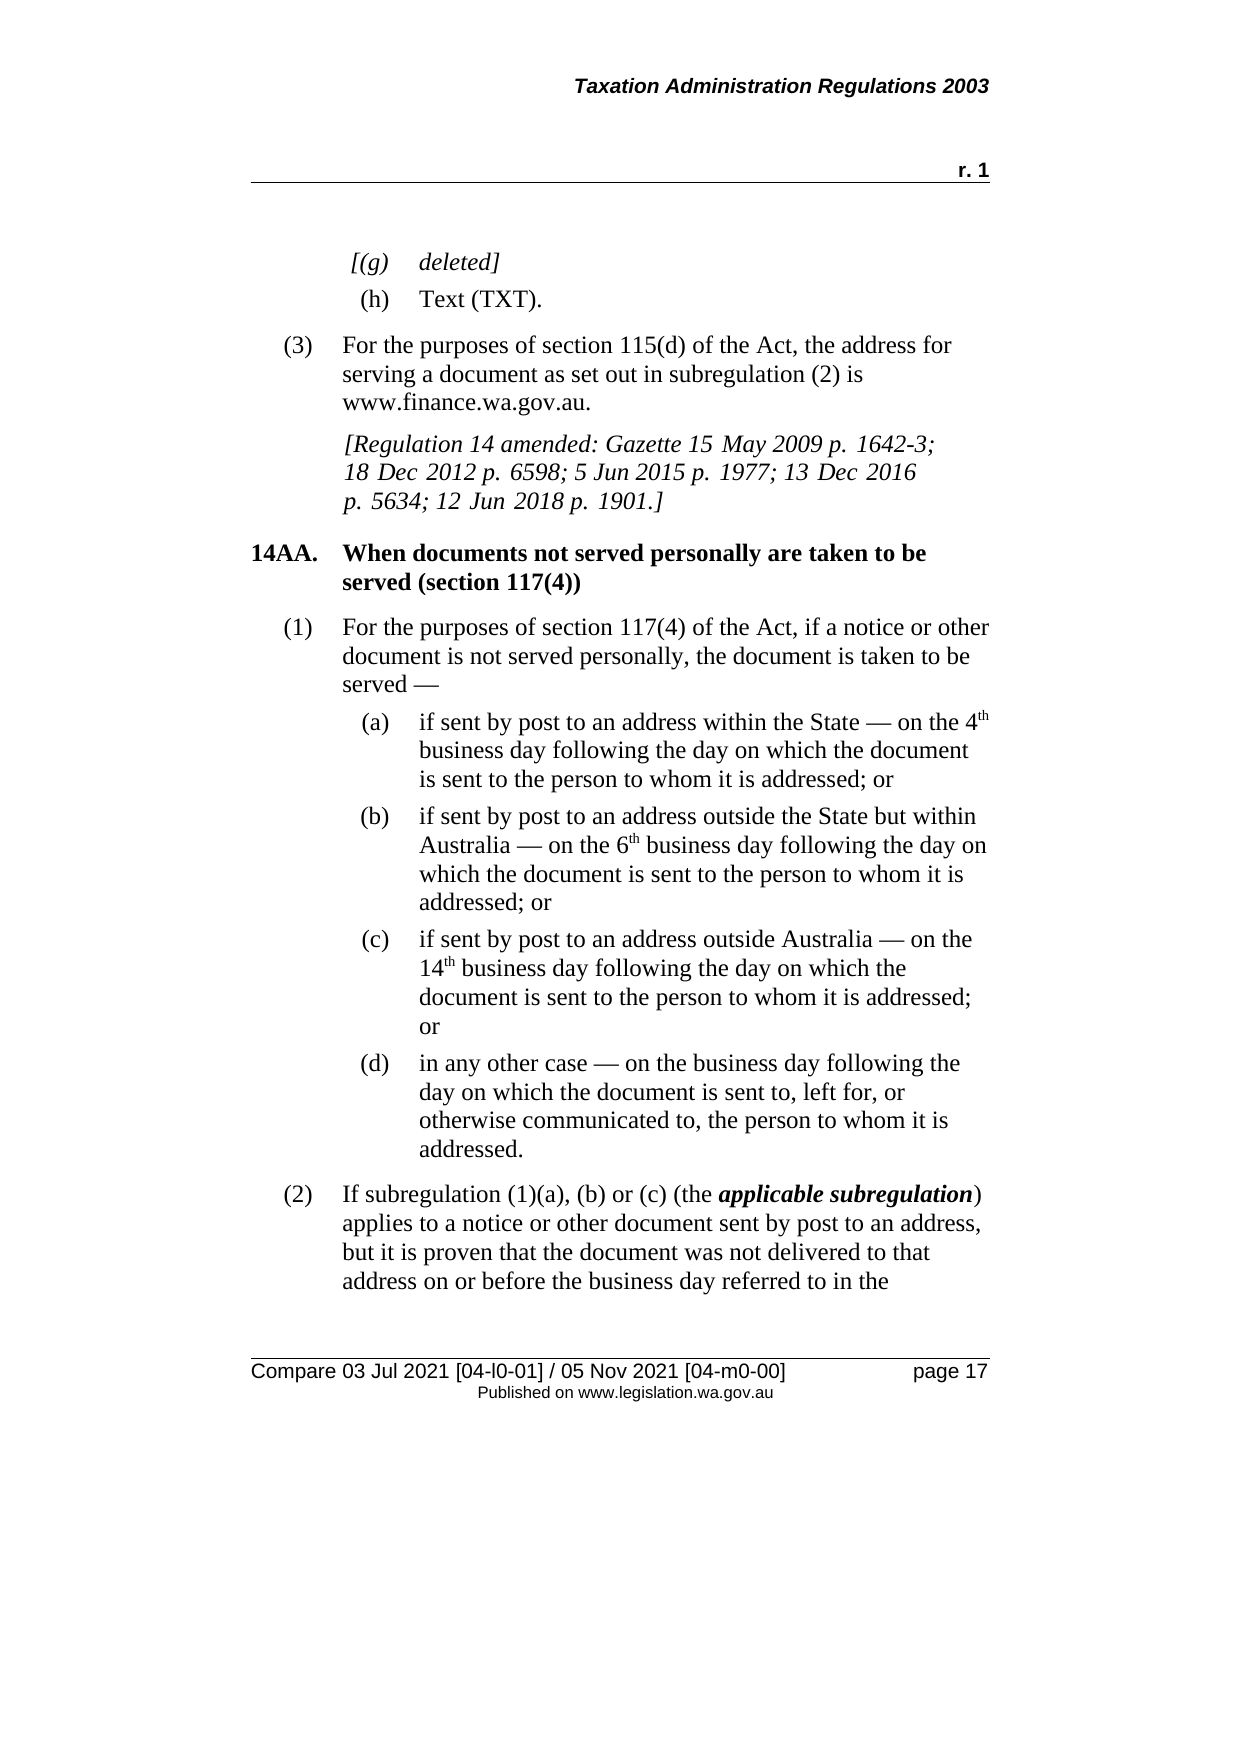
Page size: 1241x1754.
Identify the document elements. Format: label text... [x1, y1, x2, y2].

text [(g) deleted] [251, 247, 990, 276]
text (c) if sent by post to an address outside Australia — on the 14th business day following the day on which the document is sent to the person to whom it is addressed; or [251, 924, 990, 1039]
subtitle 14AA. When documents not served personally are taken to be served (section 117(4)) [251, 538, 990, 595]
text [251, 1179, 990, 1294]
text (3) For the purposes of section 115(d) of the Act, the address for serving a document as set out in subregulation (2) is www.finance.wa.gov.au. [251, 330, 990, 416]
text (h) Text (TXT). [251, 284, 990, 313]
text [Regulation 14 amended: Gazette 15 May 2009 p. 1642-3; 18 Dec 2012 p. 6598; 5 Jun 2015 p. 1977; 13 Dec 2016 p. 5634; 12 Jun 2018 p. 1901.] [251, 429, 990, 515]
text (b) if sent by post to an address outside the State but within Australia — on the 6th business day following the day on which the document is sent to the person to whom it is addressed; or [251, 801, 990, 916]
text (a) if sent by post to an address within the State — on the 4th business day following the day on which the document is sent to the person to whom it is addressed; or [251, 707, 990, 793]
text (1) For the purposes of section 117(4) of the Act, if a notice or other document is not served personally, the document is taken to be served — [251, 612, 990, 698]
text (d) in any other case — on the business day following the day on which the document is sent to, left for, or otherwise communicated to, the person to whom it is addressed. [251, 1048, 990, 1163]
